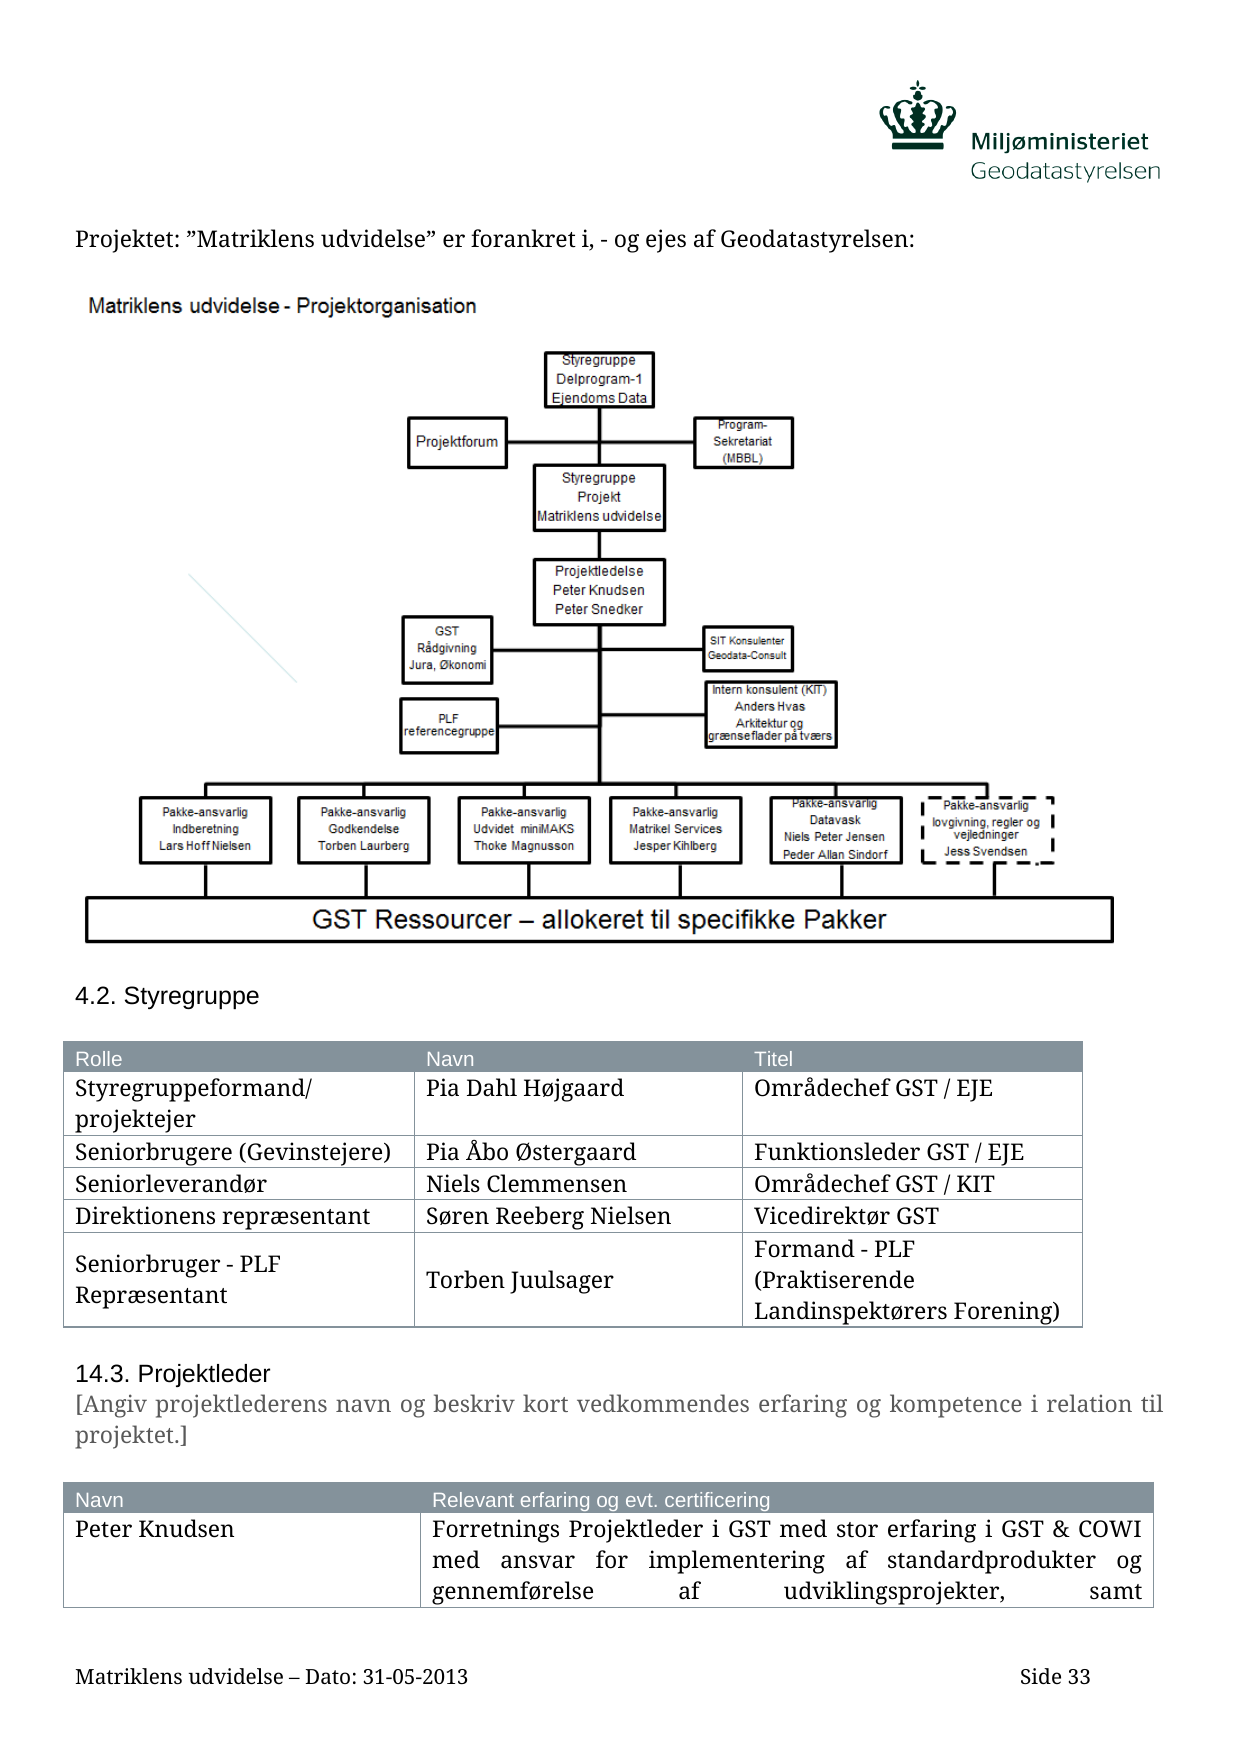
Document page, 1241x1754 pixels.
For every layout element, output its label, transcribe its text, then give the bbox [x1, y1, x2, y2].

table_cell Pia Dahl Højgaard [415, 1072, 742, 1135]
text Projektet: ”Matriklens udvidelse” er forankret i, - og ejes af Geodatastyrelsen: [75, 223, 1165, 254]
table_cell Seniorleverandør [64, 1168, 414, 1199]
table_cell Vicedirektør GST [743, 1200, 1082, 1232]
text [Angiv projektlederens navn og beskriv kort vedkommendes erfaring og kompetence i relation til projektet.] [75, 1388, 1165, 1450]
table_cell Seniorbrugere (Gevinstejere) [64, 1136, 414, 1167]
table_cell Formand - PLF (Praktiserende Landinspektørers Forening) [743, 1233, 1082, 1326]
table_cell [421, 1513, 1153, 1607]
table_cell Søren Reeberg Nielsen [415, 1200, 742, 1232]
table_cell Torben Juulsager [415, 1233, 742, 1326]
text 4.2. Styregruppe [75, 981, 1165, 1010]
table_cell Funktionsleder GST / EJE [743, 1136, 1082, 1167]
table_cell Seniorbruger - PLF Repræsentant [64, 1233, 414, 1326]
table_cell Styregruppeformand/ projektejer [64, 1072, 414, 1135]
table_header Titel [743, 1042, 1082, 1071]
table_cell Områdechef GST / EJE [743, 1072, 1082, 1135]
table_cell Direktionens repræsentant [64, 1200, 414, 1232]
table_header Rolle [64, 1042, 414, 1071]
picture [75, 285, 1114, 950]
table_cell Peter Knudsen [64, 1513, 420, 1607]
table_header Relevant erfaring og evt. certificering [421, 1483, 1153, 1512]
table_header Navn [415, 1042, 742, 1071]
text 14.3. Projektleder [75, 1359, 1165, 1388]
table_cell Pia Åbo Østergaard [415, 1136, 742, 1167]
table_header Navn [64, 1483, 420, 1512]
table_cell Områdechef GST / KIT [743, 1168, 1082, 1199]
table_cell Niels Clemmensen [415, 1168, 742, 1199]
